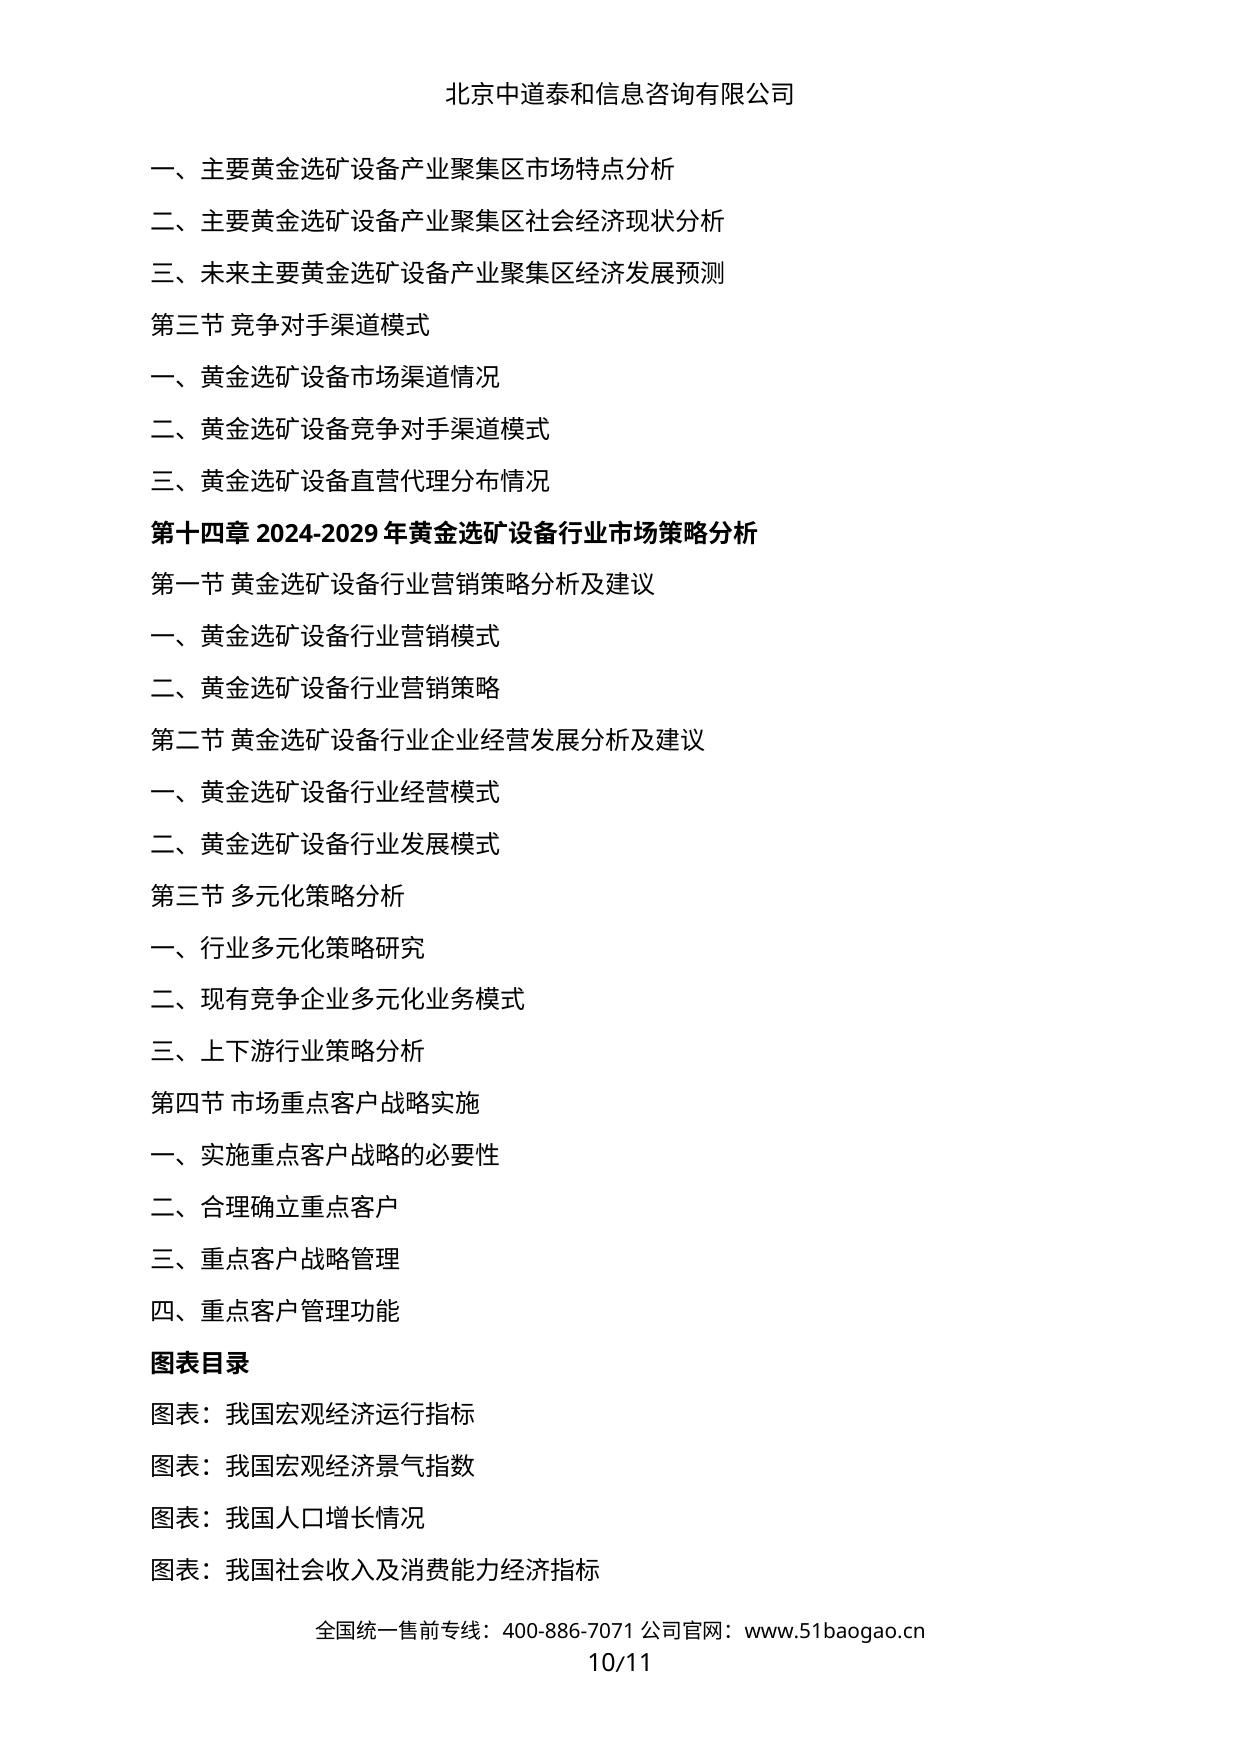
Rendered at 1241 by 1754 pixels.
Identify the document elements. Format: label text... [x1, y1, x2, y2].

text 三、上下游行业策略分析 [150, 1032, 1090, 1068]
text 二、合理确立重点客户 [150, 1187, 1090, 1224]
text 第三节 竞争对手渠道模式 [150, 306, 1090, 342]
text 图表：我国宏观经济景气指数 [150, 1447, 1090, 1483]
text 一、黄金选矿设备市场渠道情况 [150, 357, 1090, 394]
text 图表：我国社会收入及消费能力经济指标 [150, 1551, 1090, 1587]
text 二、主要黄金选矿设备产业聚集区社会经济现状分析 [150, 202, 1090, 238]
text 一、黄金选矿设备行业经营模式 [150, 772, 1090, 809]
text 第一节 黄金选矿设备行业营销策略分析及建议 [150, 565, 1090, 601]
text 四、重点客户管理功能 [150, 1291, 1090, 1327]
text 图表：我国人口增长情况 [150, 1499, 1090, 1535]
text 第三节 多元化策略分析 [150, 876, 1090, 912]
text 一、黄金选矿设备行业营销模式 [150, 617, 1090, 653]
text 图表目录 [150, 1343, 1090, 1379]
text 三、未来主要黄金选矿设备产业聚集区经济发展预测 [150, 254, 1090, 290]
text 第十四章 2024-2029年黄金选矿设备行业市场策略分析 [150, 513, 1090, 549]
text 二、黄金选矿设备行业发展模式 [150, 824, 1090, 861]
text 第四节 市场重点客户战略实施 [150, 1084, 1090, 1120]
text 二、黄金选矿设备行业营销策略 [150, 669, 1090, 705]
text 一、主要黄金选矿设备产业聚集区市场特点分析 [150, 150, 1090, 186]
text 一、行业多元化策略研究 [150, 928, 1090, 964]
text 图表：我国宏观经济运行指标 [150, 1395, 1090, 1431]
text 二、现有竞争企业多元化业务模式 [150, 980, 1090, 1016]
text 三、黄金选矿设备直营代理分布情况 [150, 461, 1090, 497]
text 二、黄金选矿设备竞争对手渠道模式 [150, 409, 1090, 446]
text 一、实施重点客户战略的必要性 [150, 1136, 1090, 1172]
text 三、重点客户战略管理 [150, 1239, 1090, 1276]
text 第二节 黄金选矿设备行业企业经营发展分析及建议 [150, 721, 1090, 757]
